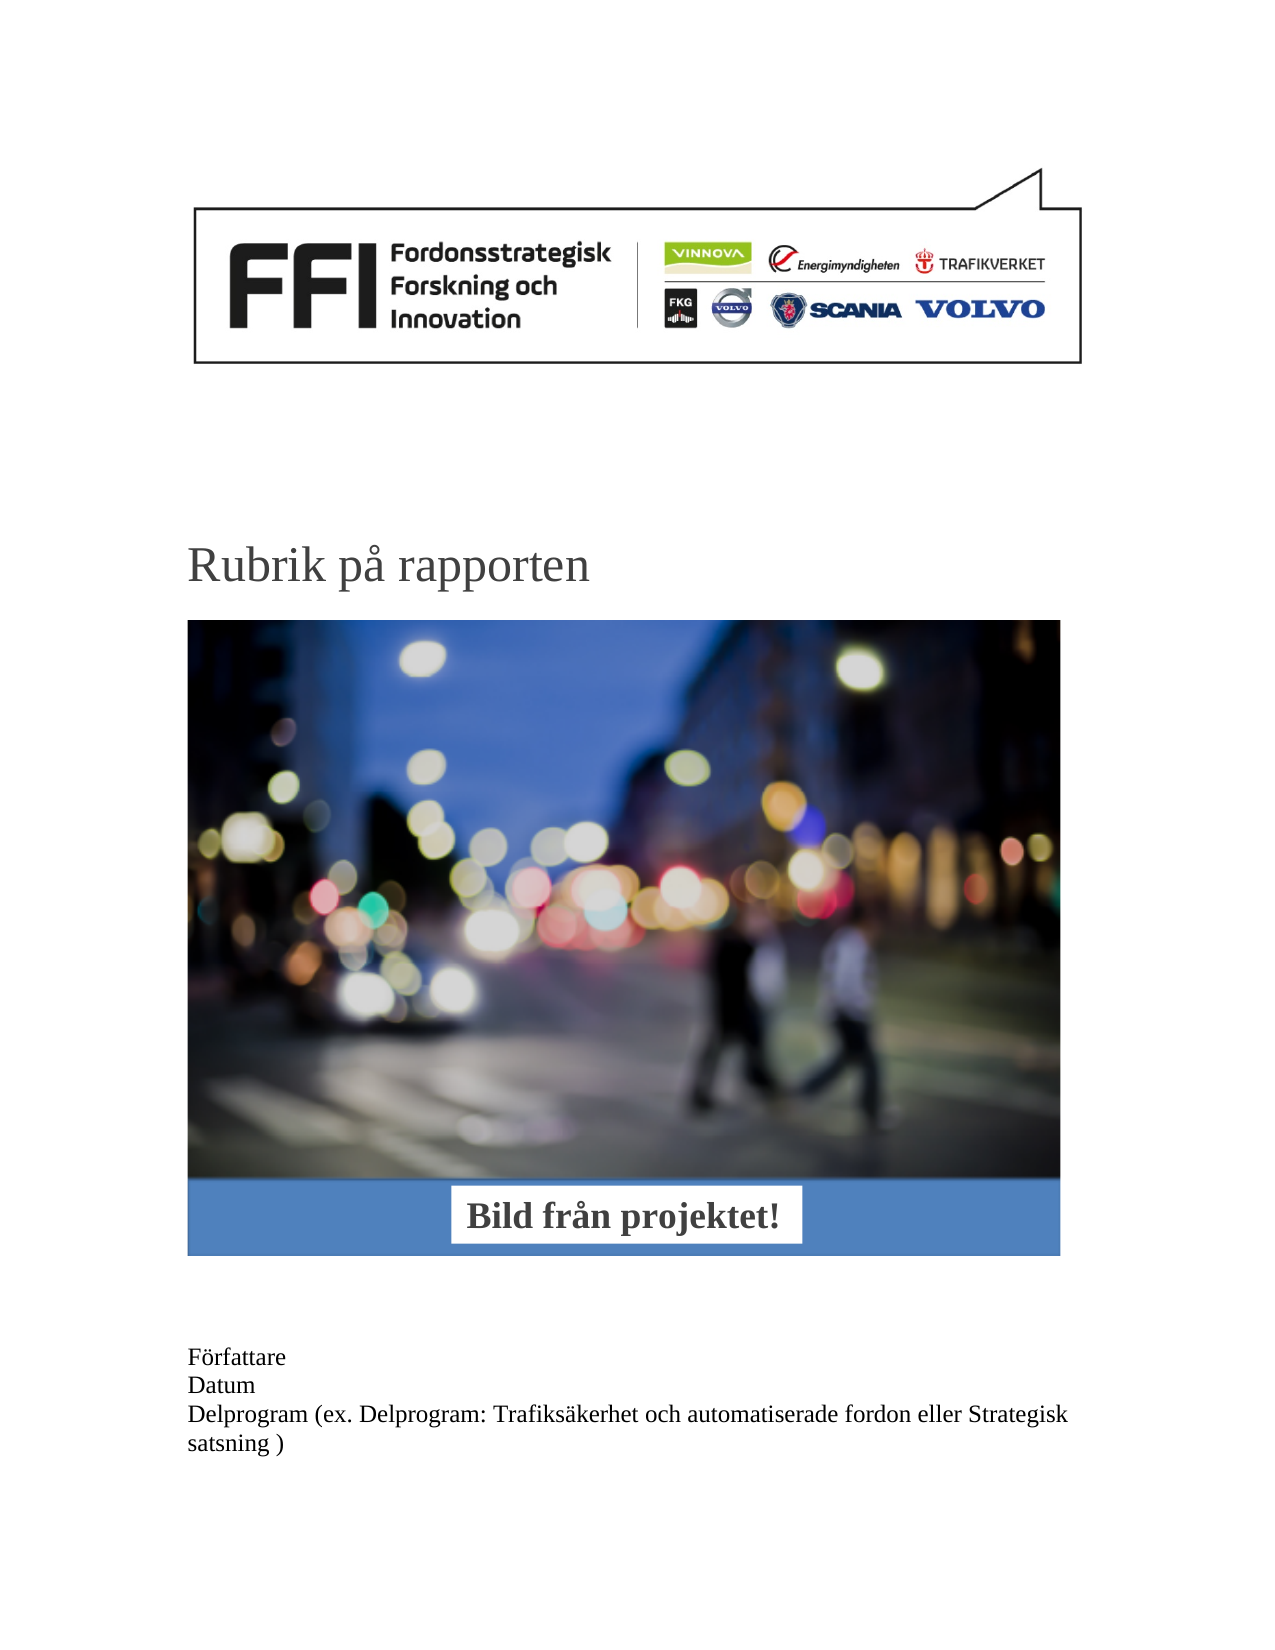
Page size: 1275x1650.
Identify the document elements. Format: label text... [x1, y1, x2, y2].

text Författare [187, 1342, 1087, 1371]
picture [187, 162, 1088, 370]
text Rubrik på rapporten [187, 534, 1087, 592]
text Delprogram (ex. Delprogram: Trafiksäkerhet och automatiserade fordon eller Strategisk satsning ) [187, 1399, 1087, 1457]
text Datum [187, 1371, 1087, 1399]
